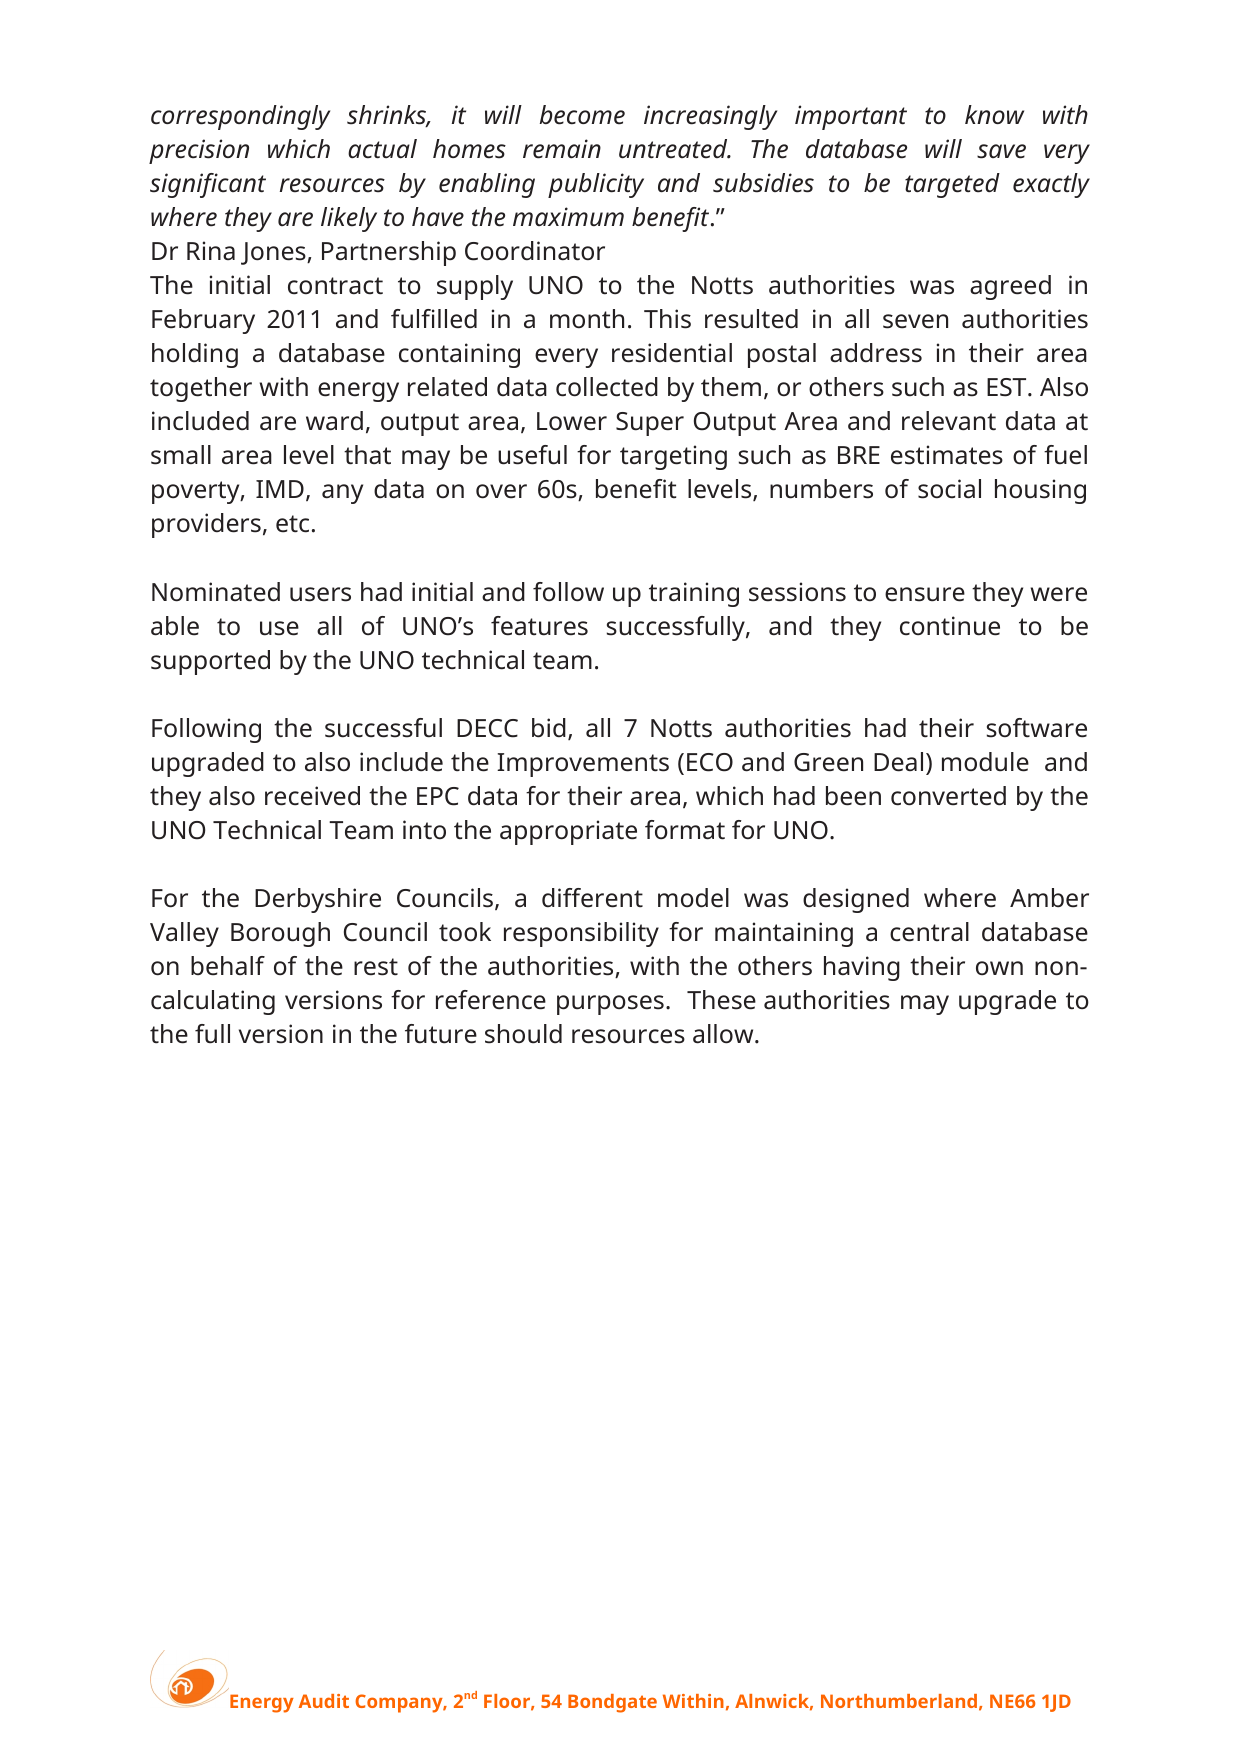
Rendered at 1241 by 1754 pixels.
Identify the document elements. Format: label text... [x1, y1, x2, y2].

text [150, 97, 1090, 234]
text Nominated users had initial and follow up training sessions to ensure they were able to use all of UNO’s features successfully, and they continue to be supported by the UNO technical team. [150, 574, 1090, 676]
text Dr Rina Jones, Partnership Coordinator [150, 234, 1090, 268]
text For the Derbyshire Councils, a different model was designed where Amber Valley Borough Council took responsibility for maintaining a central database on behalf of the rest of the authorities, with the others having their own non-calculating versions for reference purposes. These authorities may upgrade to the full version in the future should resources allow. [150, 881, 1090, 1051]
text Following the successful DECC bid, all 7 Notts authorities had their software upgraded to also include the Improvements (ECO and Green Deal) module and they also received the EPC data for their area, which had been converted by the UNO Technical Team into the appropriate format for UNO. [150, 711, 1090, 847]
text The initial contract to supply UNO to the Notts authorities was agreed in February 2011 and fulfilled in a month. This resulted in all seven authorities holding a database containing every residential postal address in their area together with energy related data collected by them, or others such as EST. Also included are ward, output area, Lower Super Output Area and relevant data at small area level that may be useful for targeting such as BRE estimates of fuel poverty, IMD, any data on over 60s, benefit levels, numbers of social housing providers, etc. [150, 268, 1090, 540]
picture [150, 1650, 229, 1708]
